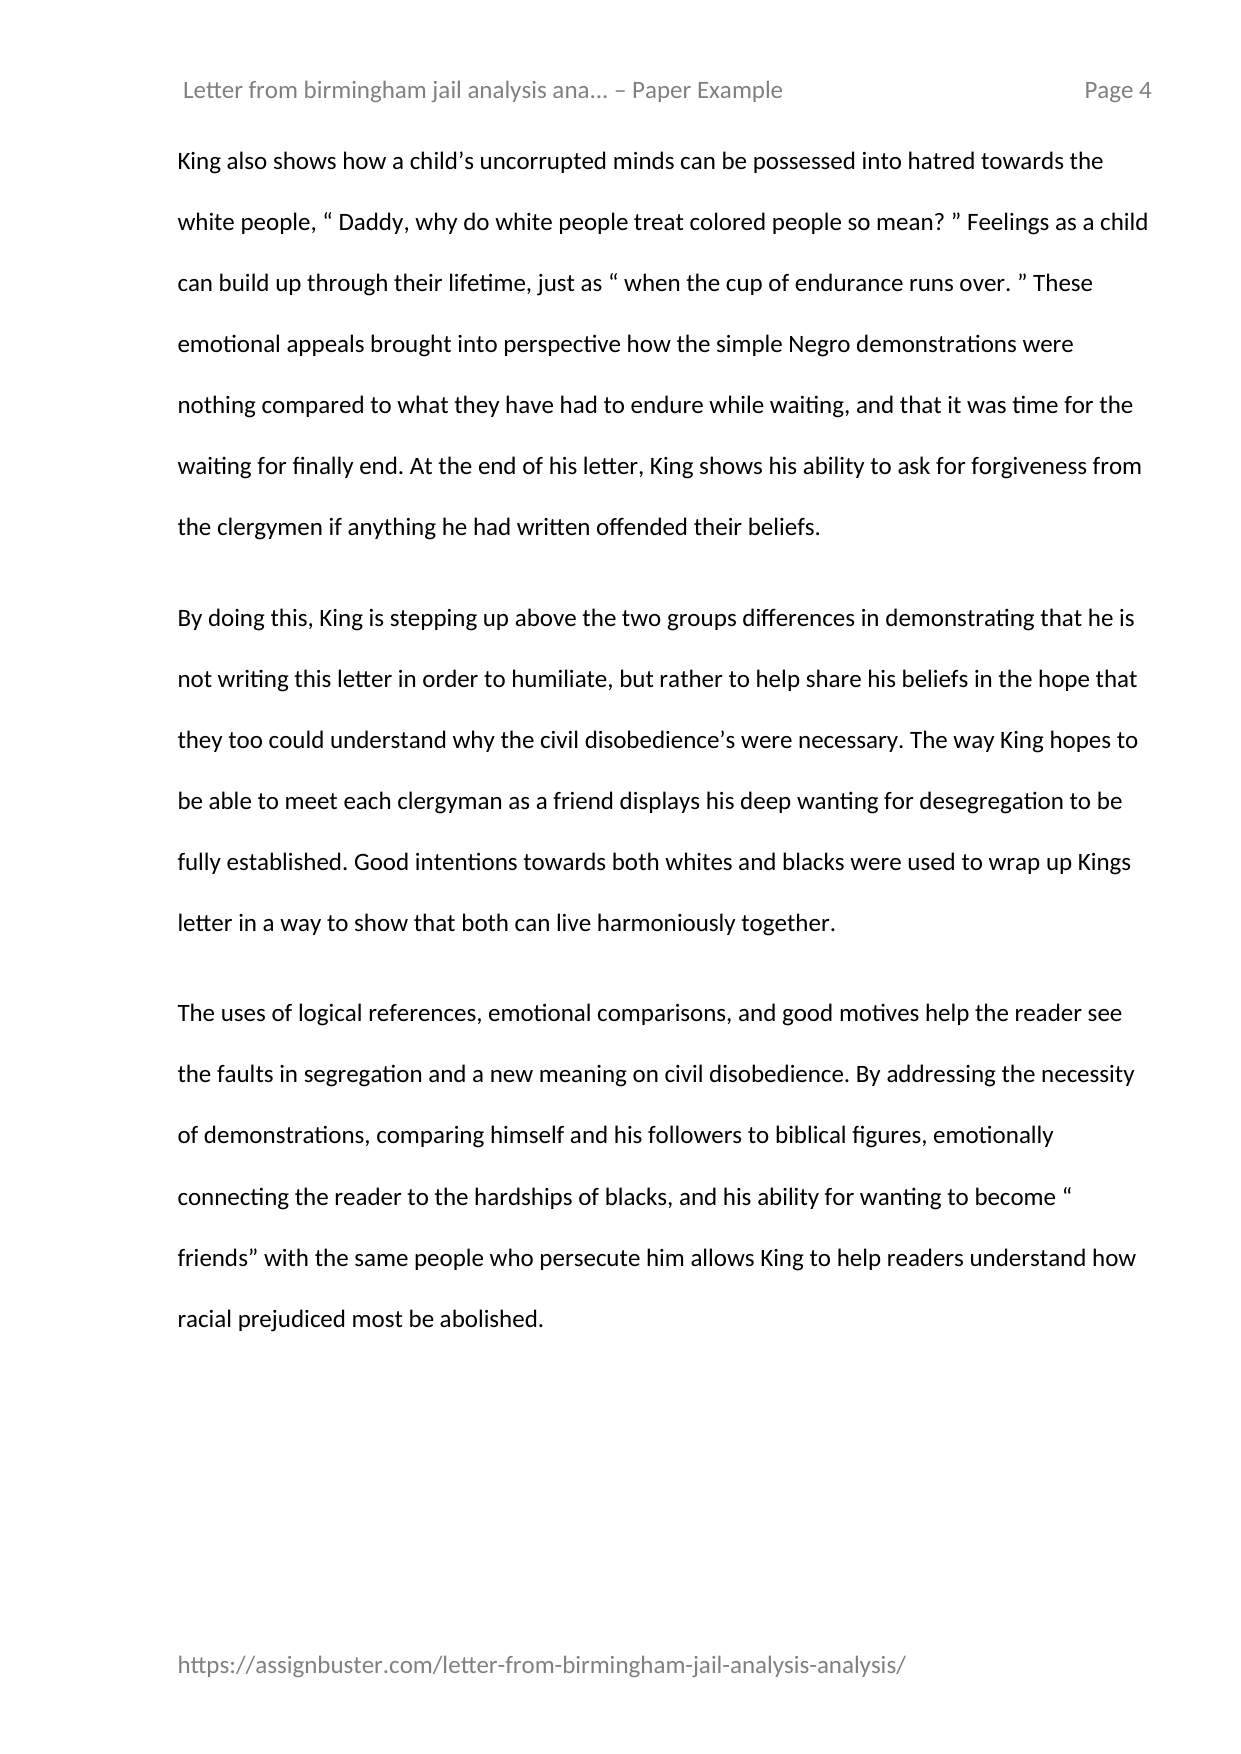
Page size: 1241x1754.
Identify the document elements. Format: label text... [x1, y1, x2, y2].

text By doing this, King is stepping up above the two groups differences in demonstrating that he is not writing this letter in order to humiliate, but rather to help share his beliefs in the hope that they too could understand why the civil disobedience’s were necessary. The way King hopes to be able to meet each clergyman as a friend displays his deep wanting for desegregation to be fully established. Good intentions towards both whites and blacks were used to wrap up Kings letter in a way to show that both can live harmoniously together. [177, 602, 1152, 937]
text The uses of logical references, emotional comparisons, and good motives help the reader see the faults in segregation and a new meaning on civil disobedience. By addressing the necessity of demonstrations, comparing himself and his followers to biblical figures, emotionally connecting the reader to the hardships of blacks, and his ability for wanting to become “ friends” with the same people who persecute him allows King to help readers understand how racial prejudiced most be abolished. [177, 997, 1152, 1333]
text King also shows how a child’s uncorrupted minds can be possessed into hatred towards the white people, “ Daddy, why do white people treat colored people so mean? ” Feelings as a child can build up through their lifetime, just as “ when the cup of endurance runs over. ” These emotional appeals brought into perspective how the simple Negro demonstrations were nothing compared to what they have had to endure while waiting, and that it was time for the waiting for finally end. At the end of his letter, King shows his ability to ask for forgiveness from the clergymen if anything he had written offended their beliefs. [177, 145, 1152, 542]
